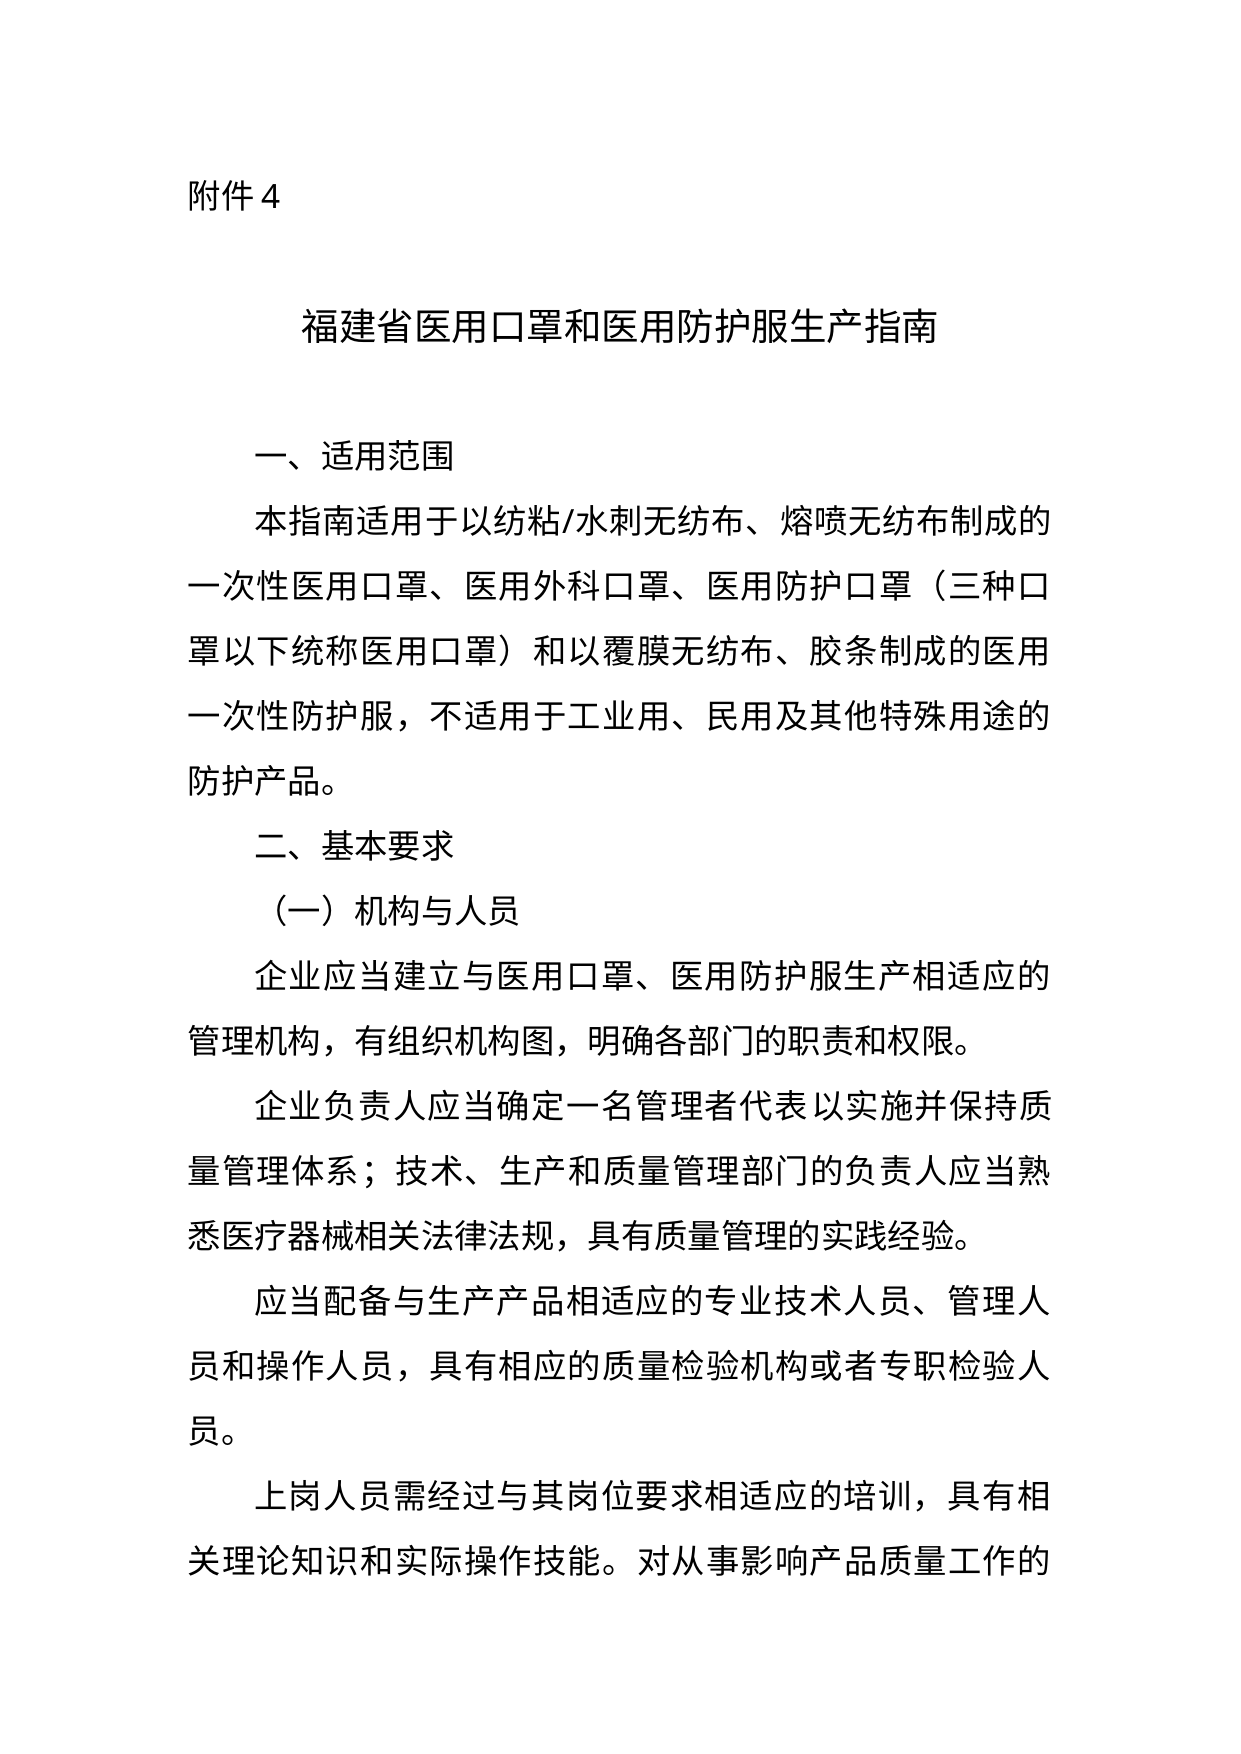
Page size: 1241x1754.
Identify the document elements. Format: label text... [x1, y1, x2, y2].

list 企业负责人应当确定一名管理者代表以实施并保持质量管理体系；技术、生产和质量管理部门的负责人应当熟悉医疗器械相关法律法规，具有质量管理的实践经验。 [187, 1072, 1053, 1267]
list 企业应当建立与医用口罩、医用防护服生产相适应的管理机构，有组织机构图，明确各部门的职责和权限。 [187, 942, 1053, 1072]
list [187, 1462, 1053, 1592]
text 福建省医用口罩和医用防护服生产指南 [187, 292, 1053, 357]
list 一、适用范围 [187, 422, 1053, 487]
list 应当配备与生产产品相适应的专业技术人员、管理人员和操作人员，具有相应的质量检验机构或者专职检验人员。 [187, 1267, 1053, 1462]
list （一）机构与人员 [254, 877, 1053, 942]
list 本指南适用于以纺粘/水刺无纺布、熔喷无纺布制成的一次性医用口罩、医用外科口罩、医用防护口罩（三种口罩以下统称医用口罩）和以覆膜无纺布、胶条制成的医用一次性防护服，不适用于工业用、民用及其他特殊用途的防护产品。 [187, 487, 1053, 812]
text 附件4 [187, 162, 1053, 227]
list 二、基本要求 [187, 812, 1053, 877]
